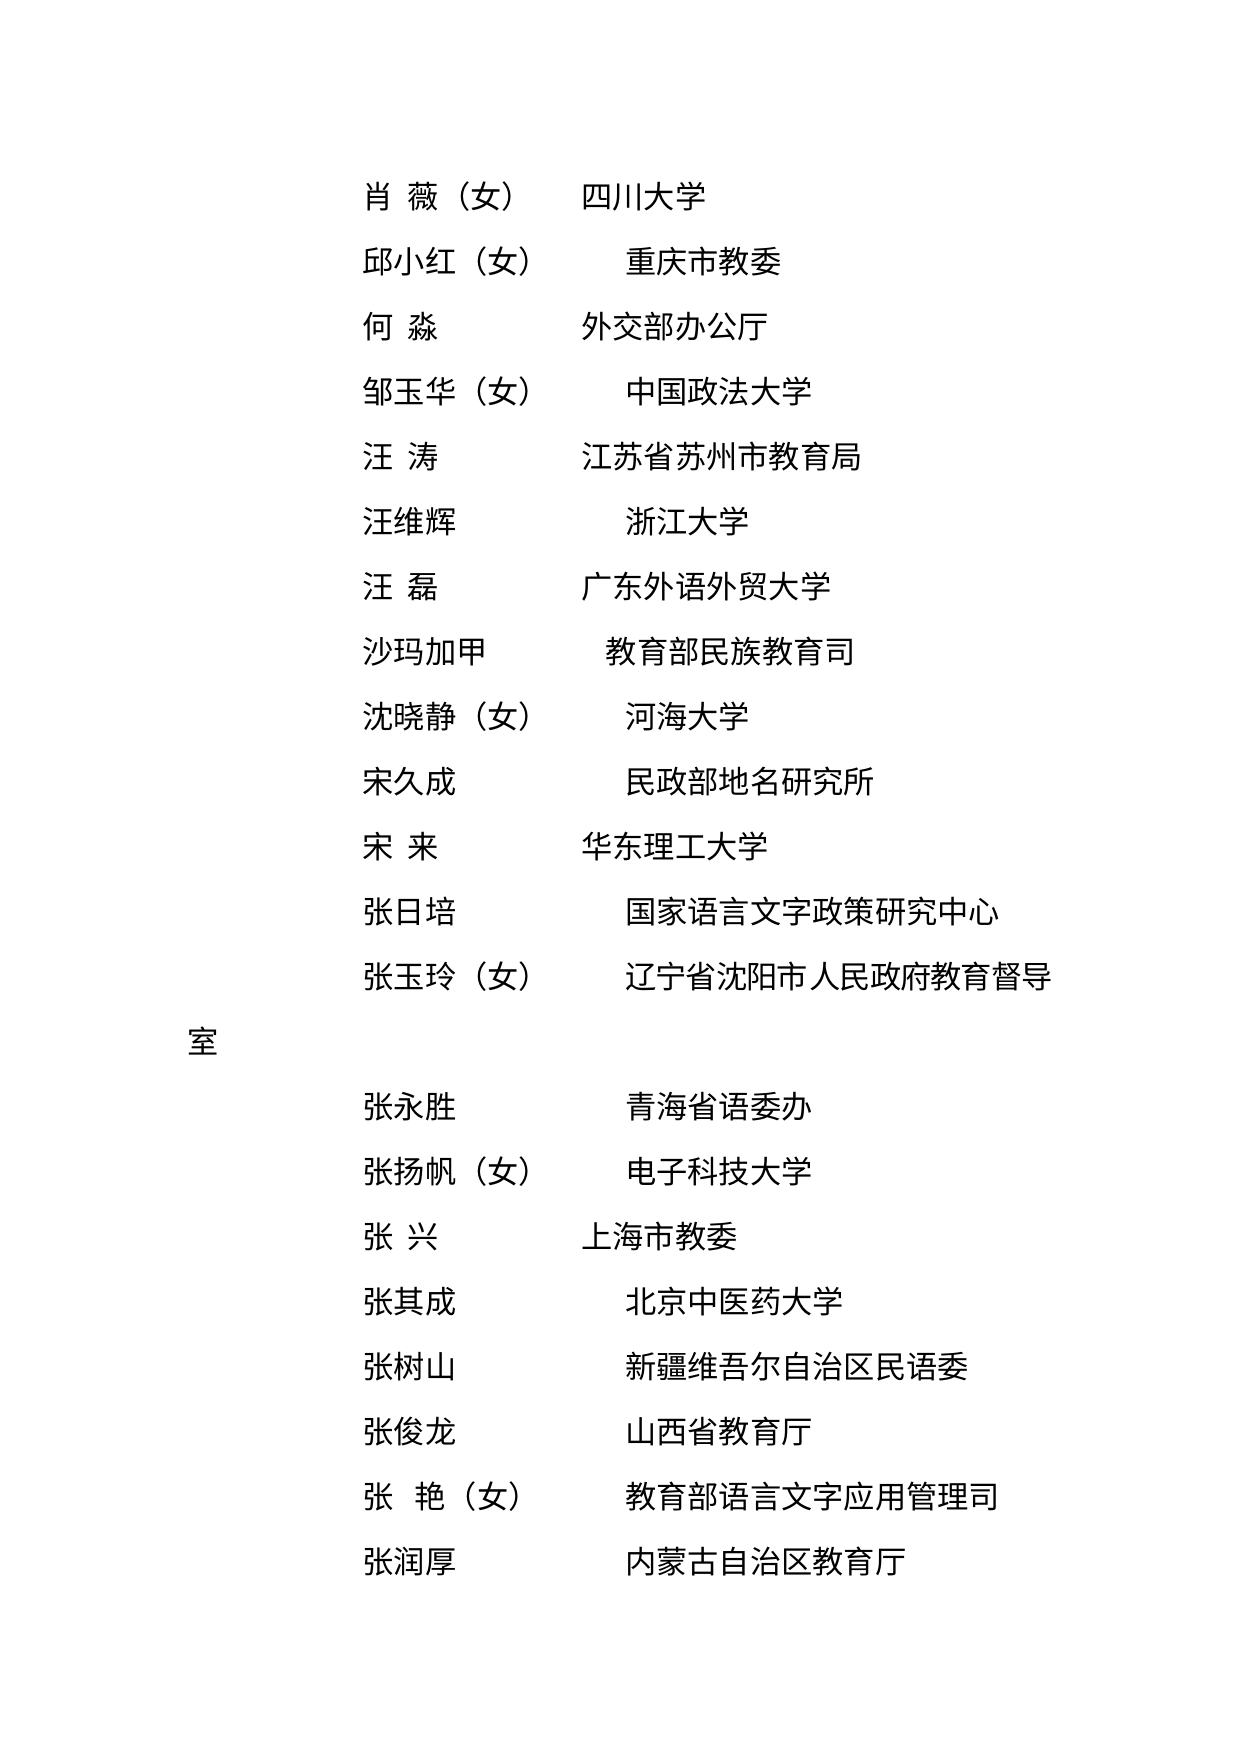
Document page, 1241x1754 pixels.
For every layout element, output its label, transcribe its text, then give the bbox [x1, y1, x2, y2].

text 宋久成 民政部地名研究所 [187, 747, 1053, 812]
text 汪 涛 江苏省苏州市教育局 [187, 422, 1053, 487]
text 张永胜 青海省语委办 [187, 1072, 1053, 1137]
text 宋 来 华东理工大学 [187, 812, 1053, 877]
text 张其成 北京中医药大学 [187, 1267, 1053, 1332]
text 沈晓静（女） 河海大学 [187, 682, 1053, 747]
text 张树山 新疆维吾尔自治区民语委 [362, 1332, 1053, 1397]
text 张玉玲（女） 辽宁省沈阳市人民政府教育督导室 [187, 942, 1053, 1072]
text 张润厚 内蒙古自治区教育厅 [187, 1527, 1053, 1592]
text 汪维辉 浙江大学 [187, 487, 1053, 552]
text 张 艳（女） 教育部语言文字应用管理司 [187, 1462, 1053, 1527]
text 张扬帆（女） 电子科技大学 [319, 1137, 1053, 1202]
text 肖 薇（女） 四川大学 [187, 162, 1053, 227]
text 沙玛加甲 教育部民族教育司 [187, 617, 1053, 682]
text 邹玉华（女） 中国政法大学 [187, 357, 1053, 422]
text 张日培 国家语言文字政策研究中心 [187, 877, 1053, 942]
text 汪 磊 广东外语外贸大学 [187, 552, 1053, 617]
text 何 淼 外交部办公厅 [187, 292, 1053, 357]
text 张俊龙 山西省教育厅 [187, 1397, 1053, 1462]
text 邱小红（女） 重庆市教委 [187, 227, 1053, 292]
text 张 兴 上海市教委 [187, 1202, 1053, 1267]
